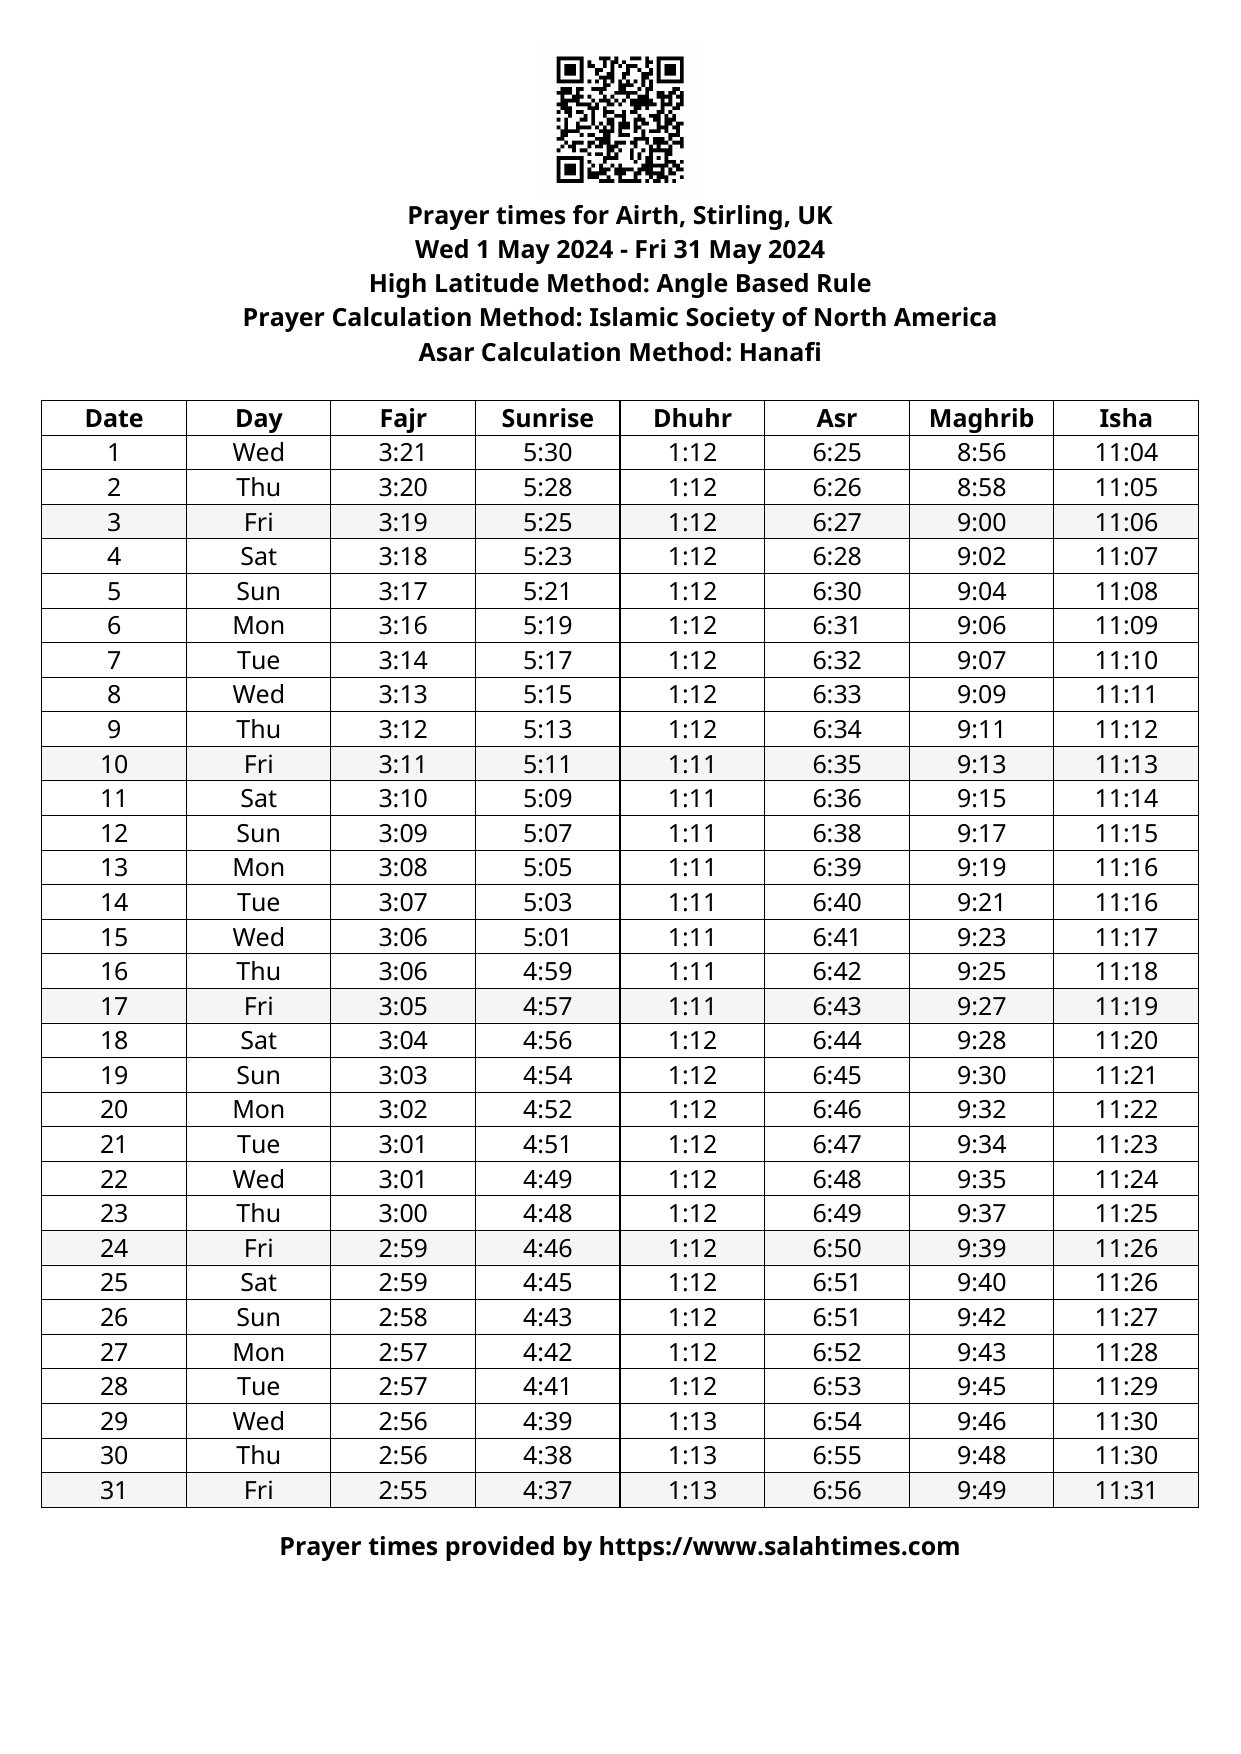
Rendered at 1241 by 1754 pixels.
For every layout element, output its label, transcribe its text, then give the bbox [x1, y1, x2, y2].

table_cell 1:11 [621, 851, 764, 884]
table_cell 9:37 [910, 1196, 1053, 1230]
text Prayer Calculation Method: Islamic Society of North America [42, 300, 1198, 334]
table_cell 1:12 [621, 436, 764, 469]
table_header Maghrib [910, 401, 1053, 434]
table_cell 6:49 [765, 1196, 909, 1230]
table_cell 8 [42, 678, 186, 711]
table_cell 6:26 [765, 470, 909, 504]
table_cell 11:09 [1054, 609, 1198, 642]
table_cell 6:44 [765, 1024, 909, 1057]
table_cell Sun [187, 1058, 330, 1092]
table_header Date [42, 401, 186, 434]
table_cell 3:13 [331, 678, 475, 711]
text Prayer times for Airth, Stirling, UK [42, 198, 1198, 232]
table_cell 11:04 [1054, 436, 1198, 469]
table_cell Thu [187, 954, 330, 988]
table_cell 3:01 [331, 1162, 475, 1195]
table_cell 1:12 [621, 505, 764, 538]
table_cell 9:25 [910, 954, 1053, 988]
table_cell 22 [42, 1162, 186, 1195]
table_cell 1:11 [621, 954, 764, 988]
table_header Dhuhr [621, 401, 764, 434]
table_cell 6:35 [765, 747, 909, 780]
table_cell 1:12 [621, 1300, 764, 1334]
table_cell 12 [42, 816, 186, 849]
table_cell 28 [42, 1369, 186, 1403]
table_cell Sat [187, 781, 330, 815]
table_cell 3:04 [331, 1024, 475, 1057]
table_cell 9 [42, 712, 186, 746]
table_cell 6:47 [765, 1127, 909, 1161]
table_cell 3:05 [331, 989, 475, 1022]
table_cell Tue [187, 1369, 330, 1403]
table_cell 2:59 [331, 1266, 475, 1299]
table_cell 9:45 [910, 1369, 1053, 1403]
table_cell 11:26 [1054, 1231, 1198, 1264]
table_cell 9:34 [910, 1127, 1053, 1161]
table_cell 3:17 [331, 574, 475, 607]
table_cell 9:42 [910, 1300, 1053, 1334]
table_cell 1:13 [621, 1473, 764, 1507]
table_cell 11:14 [1054, 781, 1198, 815]
table_cell 4:54 [476, 1058, 619, 1092]
table_cell 5 [42, 574, 186, 607]
table_cell 9:04 [910, 574, 1053, 607]
text High Latitude Method: Angle Based Rule [42, 266, 1198, 300]
table_cell 3:12 [331, 712, 475, 746]
table_cell 1:12 [621, 470, 764, 504]
table_cell 4:52 [476, 1093, 619, 1126]
table_cell 1:11 [621, 920, 764, 953]
table_cell Mon [187, 1093, 330, 1126]
table_cell 6:27 [765, 505, 909, 538]
table_cell 6:33 [765, 678, 909, 711]
table_cell 4:46 [476, 1231, 619, 1264]
table_cell 23 [42, 1196, 186, 1230]
table_cell 19 [42, 1058, 186, 1092]
picture [542, 41, 699, 198]
table_cell 20 [42, 1093, 186, 1126]
table_cell 6:31 [765, 609, 909, 642]
table_cell 29 [42, 1404, 186, 1437]
table_cell 1:11 [621, 781, 764, 815]
table_cell 30 [42, 1439, 186, 1472]
table_cell 11:16 [1054, 851, 1198, 884]
table_cell 11:11 [1054, 678, 1198, 711]
table_cell 10 [42, 747, 186, 780]
table_cell 6:39 [765, 851, 909, 884]
table_cell 9:02 [910, 539, 1053, 573]
table_cell 5:01 [476, 920, 619, 953]
table_cell Wed [187, 678, 330, 711]
table_cell Thu [187, 470, 330, 504]
table_cell 11:12 [1054, 712, 1198, 746]
table_cell 6:46 [765, 1093, 909, 1126]
table_cell 26 [42, 1300, 186, 1334]
table_cell 9:35 [910, 1162, 1053, 1195]
table_cell 2:55 [331, 1473, 475, 1507]
table_cell 1:12 [621, 643, 764, 677]
table_cell 3:08 [331, 851, 475, 884]
table_cell 9:48 [910, 1439, 1053, 1472]
table_cell 6:54 [765, 1404, 909, 1437]
table_cell 9:06 [910, 609, 1053, 642]
table_cell 5:28 [476, 470, 619, 504]
table_cell 4:56 [476, 1024, 619, 1057]
table_cell 6:53 [765, 1369, 909, 1403]
table_cell 9:28 [910, 1024, 1053, 1057]
table_cell 1:12 [621, 1024, 764, 1057]
table_cell 1:12 [621, 1093, 764, 1126]
table_cell 9:19 [910, 851, 1053, 884]
table_cell 14 [42, 885, 186, 919]
table_cell 2:56 [331, 1404, 475, 1437]
table_cell Thu [187, 1439, 330, 1472]
table_cell 5:09 [476, 781, 619, 815]
table_cell 9:32 [910, 1093, 1053, 1126]
table_cell 4:39 [476, 1404, 619, 1437]
table_cell 11:29 [1054, 1369, 1198, 1403]
table_cell 1:12 [621, 1266, 764, 1299]
table_cell 4:42 [476, 1335, 619, 1368]
table_cell 11:28 [1054, 1335, 1198, 1368]
table_cell 5:19 [476, 609, 619, 642]
table_cell 1:12 [621, 1196, 764, 1230]
table_cell Tue [187, 885, 330, 919]
table_cell 11:23 [1054, 1127, 1198, 1161]
table_cell 6:51 [765, 1300, 909, 1334]
table_cell 4:51 [476, 1127, 619, 1161]
table_cell 6:41 [765, 920, 909, 953]
table_cell 11:16 [1054, 885, 1198, 919]
table_cell Wed [187, 1404, 330, 1437]
table_cell 4:57 [476, 989, 619, 1022]
table_cell 4:59 [476, 954, 619, 988]
table_cell 8:58 [910, 470, 1053, 504]
table_cell 4:48 [476, 1196, 619, 1230]
table_cell 1:12 [621, 539, 764, 573]
table_cell 11:22 [1054, 1093, 1198, 1126]
table_cell 5:23 [476, 539, 619, 573]
table_cell Fri [187, 1473, 330, 1507]
table_cell 11:17 [1054, 920, 1198, 953]
table_cell 3:03 [331, 1058, 475, 1092]
table_cell 6:40 [765, 885, 909, 919]
table_cell Fri [187, 505, 330, 538]
table_cell 9:30 [910, 1058, 1053, 1092]
table_cell 2:57 [331, 1369, 475, 1403]
table_cell Tue [187, 1127, 330, 1161]
table_cell 1:11 [621, 885, 764, 919]
table_cell 11:19 [1054, 989, 1198, 1022]
table_cell 2 [42, 470, 186, 504]
table_cell 6:28 [765, 539, 909, 573]
table_cell 6:36 [765, 781, 909, 815]
table_cell 9:00 [910, 505, 1053, 538]
table_cell 5:25 [476, 505, 619, 538]
table_cell 31 [42, 1473, 186, 1507]
text Asar Calculation Method: Hanafi [42, 334, 1198, 368]
table_cell 1 [42, 436, 186, 469]
text Wed 1 May 2024 - Fri 31 May 2024 [42, 232, 1198, 266]
table_cell 3:01 [331, 1127, 475, 1161]
table_cell 5:13 [476, 712, 619, 746]
table_cell 6:38 [765, 816, 909, 849]
table_cell 5:17 [476, 643, 619, 677]
table_cell 11:26 [1054, 1266, 1198, 1299]
table_cell 24 [42, 1231, 186, 1264]
table_cell Sat [187, 539, 330, 573]
table_header Fajr [331, 401, 475, 434]
table_cell Sun [187, 574, 330, 607]
table_cell Mon [187, 851, 330, 884]
table_cell Mon [187, 609, 330, 642]
table_cell Mon [187, 1335, 330, 1368]
table_cell 11:24 [1054, 1162, 1198, 1195]
table_cell 5:05 [476, 851, 619, 884]
table_cell 6:32 [765, 643, 909, 677]
table_cell 1:11 [621, 747, 764, 780]
table_cell 9:27 [910, 989, 1053, 1022]
table_cell 6:50 [765, 1231, 909, 1264]
table_cell 9:40 [910, 1266, 1053, 1299]
table_cell 6:56 [765, 1473, 909, 1507]
table_cell 6:55 [765, 1439, 909, 1472]
table_cell 11:07 [1054, 539, 1198, 573]
table_cell 3:00 [331, 1196, 475, 1230]
table_cell Sat [187, 1024, 330, 1057]
table_cell 9:39 [910, 1231, 1053, 1264]
table_cell 11:10 [1054, 643, 1198, 677]
table_cell Fri [187, 989, 330, 1022]
table_cell 6:30 [765, 574, 909, 607]
table_cell 1:12 [621, 609, 764, 642]
table_cell Fri [187, 747, 330, 780]
table_cell 17 [42, 989, 186, 1022]
table_cell 9:49 [910, 1473, 1053, 1507]
table_cell 11:21 [1054, 1058, 1198, 1092]
table_cell Tue [187, 643, 330, 677]
table_cell 3:06 [331, 954, 475, 988]
table_cell 3:07 [331, 885, 475, 919]
table_cell Wed [187, 1162, 330, 1195]
table_cell 3 [42, 505, 186, 538]
table_cell Sun [187, 816, 330, 849]
table_cell 6 [42, 609, 186, 642]
table_cell 2:56 [331, 1439, 475, 1472]
table_cell 5:30 [476, 436, 619, 469]
table_cell 1:12 [621, 1335, 764, 1368]
table_cell 3:20 [331, 470, 475, 504]
table_cell 7 [42, 643, 186, 677]
table_cell 1:12 [621, 678, 764, 711]
table_cell 16 [42, 954, 186, 988]
table_cell 9:11 [910, 712, 1053, 746]
table_cell 1:12 [621, 1162, 764, 1195]
table_cell 3:16 [331, 609, 475, 642]
table_cell 1:13 [621, 1404, 764, 1437]
table_cell Wed [187, 436, 330, 469]
table_cell 1:12 [621, 1369, 764, 1403]
table_cell 4:43 [476, 1300, 619, 1334]
table_cell 4:38 [476, 1439, 619, 1472]
table_cell 5:07 [476, 816, 619, 849]
table_cell 6:43 [765, 989, 909, 1022]
table_cell 3:10 [331, 781, 475, 815]
table_cell 9:21 [910, 885, 1053, 919]
table_cell 18 [42, 1024, 186, 1057]
table_cell 5:11 [476, 747, 619, 780]
table_cell 1:12 [621, 712, 764, 746]
table_cell 21 [42, 1127, 186, 1161]
table_cell 4 [42, 539, 186, 573]
table_cell 1:12 [621, 574, 764, 607]
table_cell 5:21 [476, 574, 619, 607]
table_cell 6:25 [765, 436, 909, 469]
table_cell 6:45 [765, 1058, 909, 1092]
table_cell 15 [42, 920, 186, 953]
table_cell 9:07 [910, 643, 1053, 677]
table_cell 3:18 [331, 539, 475, 573]
table_cell 3:21 [331, 436, 475, 469]
table_cell 6:52 [765, 1335, 909, 1368]
table_cell 11:08 [1054, 574, 1198, 607]
table_cell Thu [187, 712, 330, 746]
table_cell 6:42 [765, 954, 909, 988]
table_cell 1:12 [621, 1058, 764, 1092]
table_cell 6:48 [765, 1162, 909, 1195]
table_cell 6:34 [765, 712, 909, 746]
table_cell 9:17 [910, 816, 1053, 849]
table_cell 2:58 [331, 1300, 475, 1334]
table_cell 4:41 [476, 1369, 619, 1403]
table_cell 11:05 [1054, 470, 1198, 504]
table_cell 27 [42, 1335, 186, 1368]
table_cell 9:43 [910, 1335, 1053, 1368]
table_cell Wed [187, 920, 330, 953]
table_cell 11:06 [1054, 505, 1198, 538]
table_cell 3:14 [331, 643, 475, 677]
table_cell 11:25 [1054, 1196, 1198, 1230]
table_cell 2:57 [331, 1335, 475, 1368]
table_cell 9:15 [910, 781, 1053, 815]
table_cell 11:30 [1054, 1439, 1198, 1472]
text Prayer times provided by https://www.salahtimes.com [42, 1528, 1198, 1563]
table_cell Fri [187, 1231, 330, 1264]
table_cell 3:06 [331, 920, 475, 953]
table_cell 11:20 [1054, 1024, 1198, 1057]
table_cell Sun [187, 1300, 330, 1334]
table_cell 11:15 [1054, 816, 1198, 849]
table_cell 3:11 [331, 747, 475, 780]
table_cell 11:30 [1054, 1404, 1198, 1437]
table_cell 3:19 [331, 505, 475, 538]
table_header Day [187, 401, 330, 434]
table_cell 1:11 [621, 816, 764, 849]
table_header Isha [1054, 401, 1198, 434]
table_cell 8:56 [910, 436, 1053, 469]
table_cell 1:11 [621, 989, 764, 1022]
table_cell Thu [187, 1196, 330, 1230]
table_cell 11:13 [1054, 747, 1198, 780]
table_cell 3:09 [331, 816, 475, 849]
table_cell 9:46 [910, 1404, 1053, 1437]
table_cell 11:31 [1054, 1473, 1198, 1507]
table_cell 1:12 [621, 1127, 764, 1161]
table_cell 11 [42, 781, 186, 815]
table_cell 25 [42, 1266, 186, 1299]
table_cell 13 [42, 851, 186, 884]
table_cell 2:59 [331, 1231, 475, 1264]
table_cell 5:03 [476, 885, 619, 919]
table_cell 4:37 [476, 1473, 619, 1507]
table_cell 11:27 [1054, 1300, 1198, 1334]
table_header Asr [765, 401, 909, 434]
table_cell Sat [187, 1266, 330, 1299]
table_cell 9:23 [910, 920, 1053, 953]
table_cell 9:09 [910, 678, 1053, 711]
table_cell 9:13 [910, 747, 1053, 780]
table_cell 11:18 [1054, 954, 1198, 988]
table_header Sunrise [476, 401, 619, 434]
table_cell 1:12 [621, 1231, 764, 1264]
table_cell 5:15 [476, 678, 619, 711]
table_cell 6:51 [765, 1266, 909, 1299]
table_cell 4:49 [476, 1162, 619, 1195]
table_cell 1:13 [621, 1439, 764, 1472]
table_cell 3:02 [331, 1093, 475, 1126]
table_cell 4:45 [476, 1266, 619, 1299]
